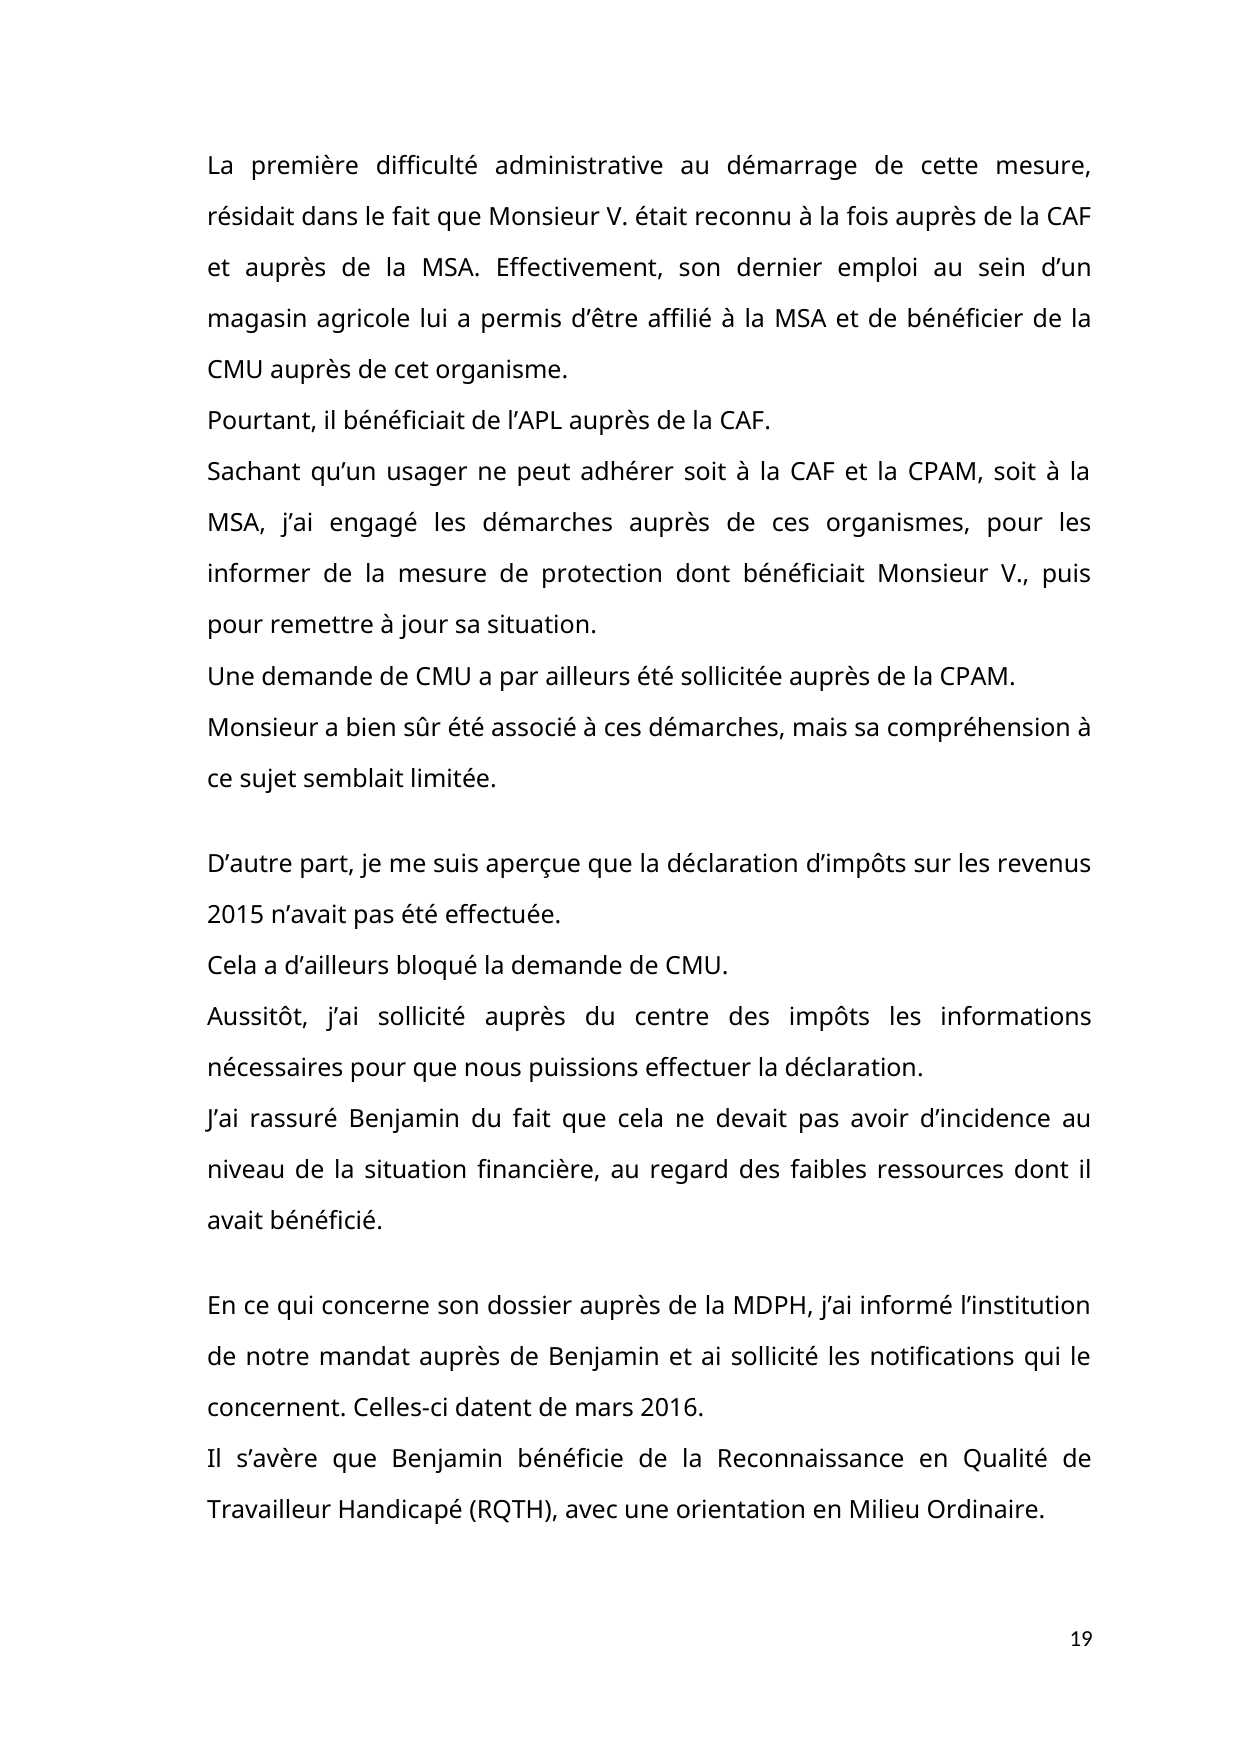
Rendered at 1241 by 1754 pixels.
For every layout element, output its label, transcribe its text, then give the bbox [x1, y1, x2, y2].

title En ce qui concerne son dossier auprès de la MDPH, j’ai informé l’institution de notre mandat auprès de Benjamin et ai sollicité les notifications qui le concernent. Celles-ci datent de mars 2016. [207, 1288, 1092, 1424]
title Pourtant, il bénéficiait de l’APL auprès de la CAF. [207, 403, 1092, 437]
title La première difficulté administrative au démarrage de cette mesure, résidait dans le fait que Monsieur V. était reconnu à la fois auprès de la CAF et auprès de la MSA. Effectivement, son dernier emploi au sein d’un magasin agricole lui a permis d’être affilié à la MSA et de bénéficier de la CMU auprès de cet organisme. [207, 148, 1092, 386]
title Aussitôt, j’ai sollicité auprès du centre des impôts les informations nécessaires pour que nous puissions effectuer la déclaration. [207, 998, 1092, 1083]
title D’autre part, je me suis aperçue que la déclaration d’impôts sur les revenus 2015 n’avait pas été effectuée. [207, 845, 1092, 930]
title Sachant qu’un usager ne peut adhérer soit à la CAF et la CPAM, soit à la MSA, j’ai engagé les démarches auprès de ces organismes, pour les informer de la mesure de protection dont bénéficiait Monsieur V., puis pour remettre à jour sa situation. [207, 454, 1092, 641]
title Cela a d’ailleurs bloqué la demande de CMU. [207, 947, 1092, 981]
title Monsieur a bien sûr été associé à ces démarches, mais sa compréhension à ce sujet semblait limitée. [207, 709, 1092, 794]
title Il s’avère que Benjamin bénéficie de la Reconnaissance en Qualité de Travailleur Handicapé (RQTH), avec une orientation en Milieu Ordinaire. [207, 1441, 1092, 1526]
title Une demande de CMU a par ailleurs été sollicitée auprès de la CPAM. [207, 658, 1092, 692]
title J’ai rassuré Benjamin du fait que cela ne devait pas avoir d’incidence au niveau de la situation financière, au regard des faibles ressources dont il avait bénéficié. [207, 1101, 1092, 1237]
